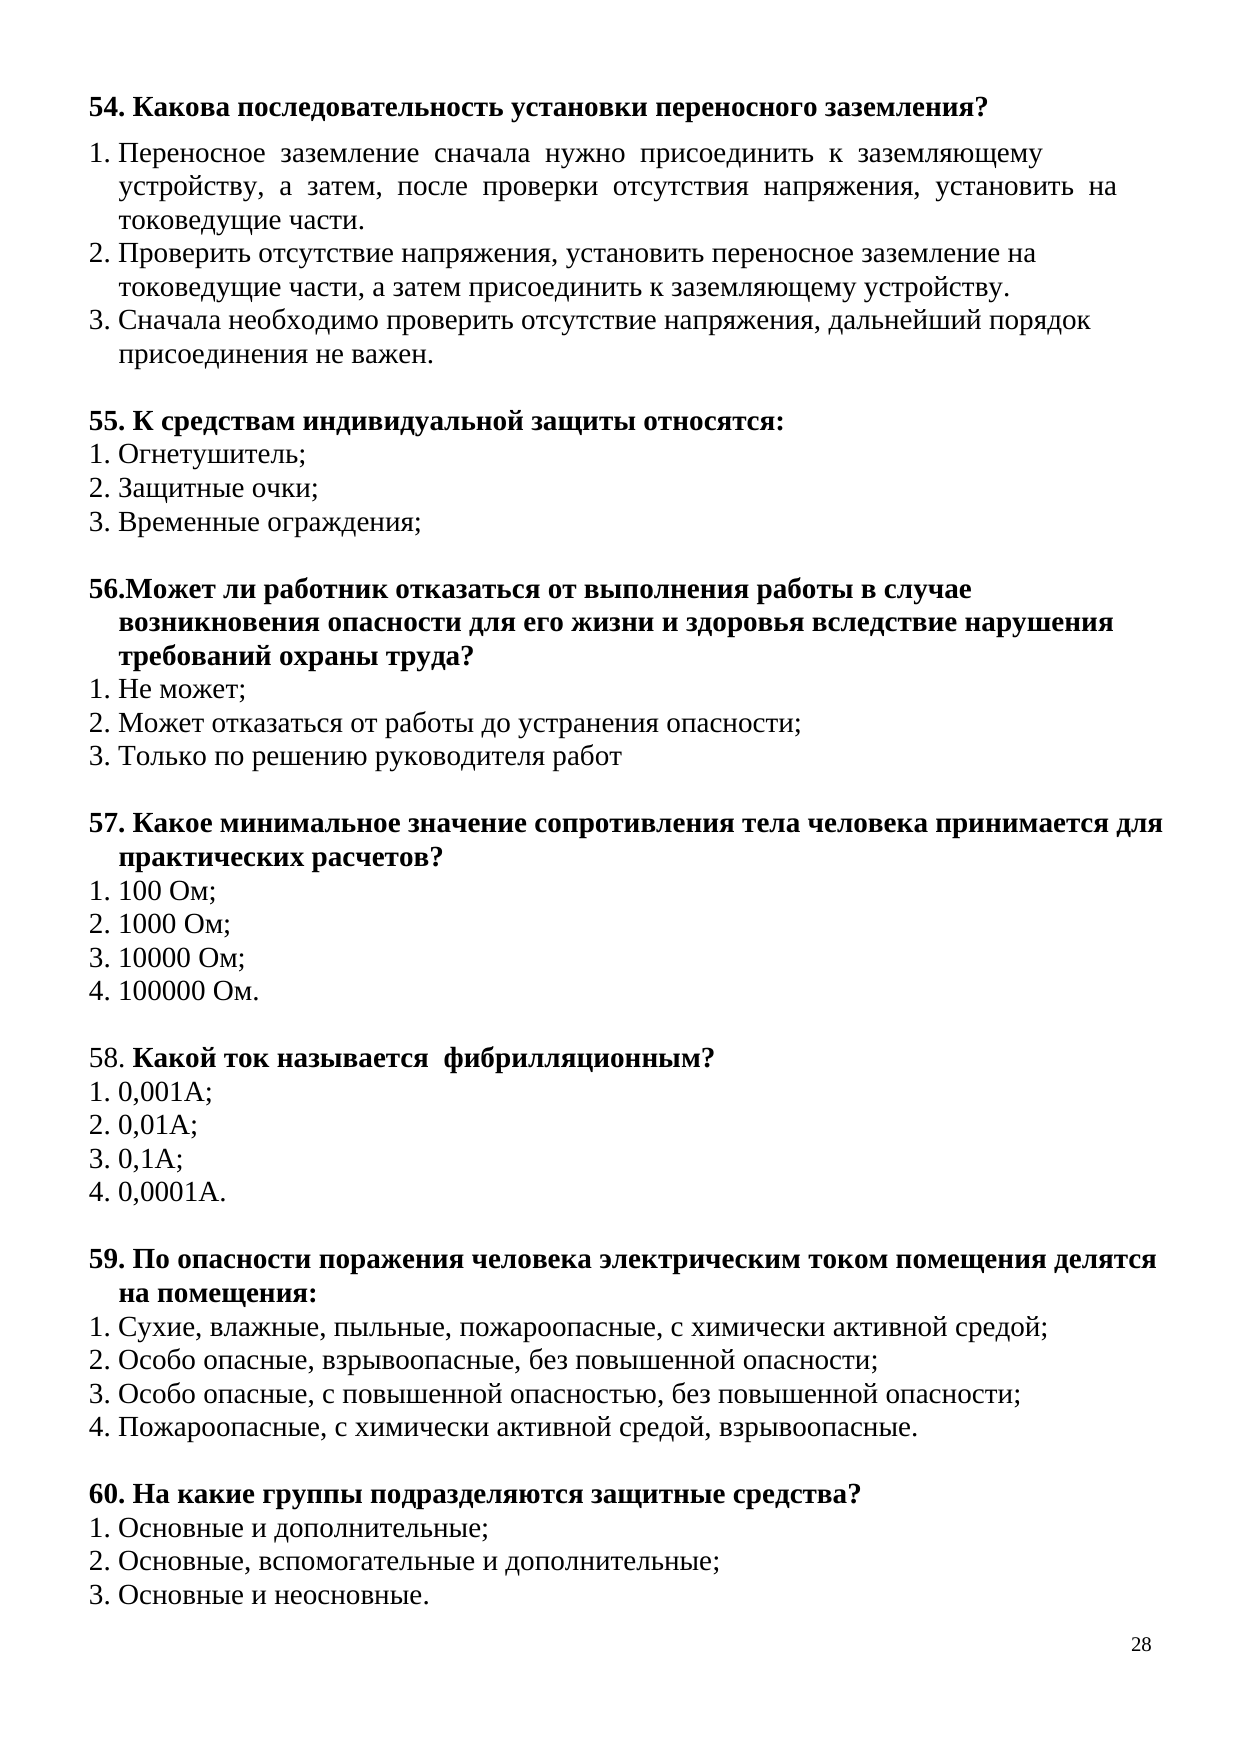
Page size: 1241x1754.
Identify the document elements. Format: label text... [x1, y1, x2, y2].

text 1. Переносное заземление сначала нужно присоединить к заземляющему устройству, а затем, после проверки отсутствия напряжения, установить на токоведущие части. [89, 135, 1181, 235]
text 2. 0,01А; [89, 1107, 1181, 1141]
text 4. 0,0001А. [89, 1174, 1181, 1208]
text 2. Основные, вспомогательные и дополнительные; [89, 1543, 1181, 1577]
text 3. 10000 Ом; [89, 940, 1181, 973]
text 56.Может ли работник отказаться от выполнения работы в случае возникновения опасности для его жизни и здоровья вследствие нарушения требований охраны труда? [89, 571, 1181, 671]
text 3. Временные ограждения; [89, 504, 1181, 537]
text 54. Какова последовательность установки переносного заземления? [89, 89, 1181, 122]
text 1. Огнетушитель; [89, 437, 1181, 470]
text 59. По опасности поражения человека электрическим током помещения делятся на помещения: [89, 1242, 1196, 1309]
text 55. К средствам индивидуальной защиты относятся: [89, 403, 1181, 437]
text 4. 100000 Ом. [89, 973, 1181, 1007]
text 3. 0,1А; [89, 1141, 1181, 1174]
text 1. 100 Ом; [89, 873, 1181, 906]
text 3. Только по решению руководителя работ [89, 738, 1181, 772]
text 2. 1000 Ом; [89, 906, 1181, 940]
text 2. Проверить отсутствие напряжения, установить переносное заземление на токоведущие части, а затем присоединить к заземляющему устройству. [89, 235, 1181, 302]
text 2. Может отказаться от работы до устранения опасности; [89, 705, 1181, 738]
text 3. Основные и неосновные. [89, 1577, 1181, 1611]
text 1. Не может; [89, 671, 1181, 705]
text 2. Защитные очки; [89, 470, 1181, 504]
text 1. Основные и дополнительные; [89, 1510, 1181, 1543]
text 4. Пожароопасные, с химически активной средой, взрывоопасные. [89, 1409, 1181, 1443]
text 3. Сначала необходимо проверить отсутствие напряжения, дальнейший порядок присоединения не важен. [89, 302, 1181, 369]
text 1. Сухие, влажные, пыльные, пожароопасные, с химически активной средой; [89, 1309, 1181, 1342]
text 58. Какой ток называется фибрилляционным? [89, 1040, 1181, 1074]
text 3. Особо опасные, с повышенной опасностью, без повышенной опасности; [89, 1376, 1181, 1409]
text 1. 0,001А; [89, 1074, 1181, 1107]
text 57. Какое минимальное значение сопротивления тела человека принимается для практических расчетов? [89, 806, 1181, 873]
text 2. Особо опасные, взрывоопасные, без повышенной опасности; [89, 1342, 1181, 1376]
text 60. На какие группы подразделяются защитные средства? [89, 1476, 1181, 1510]
